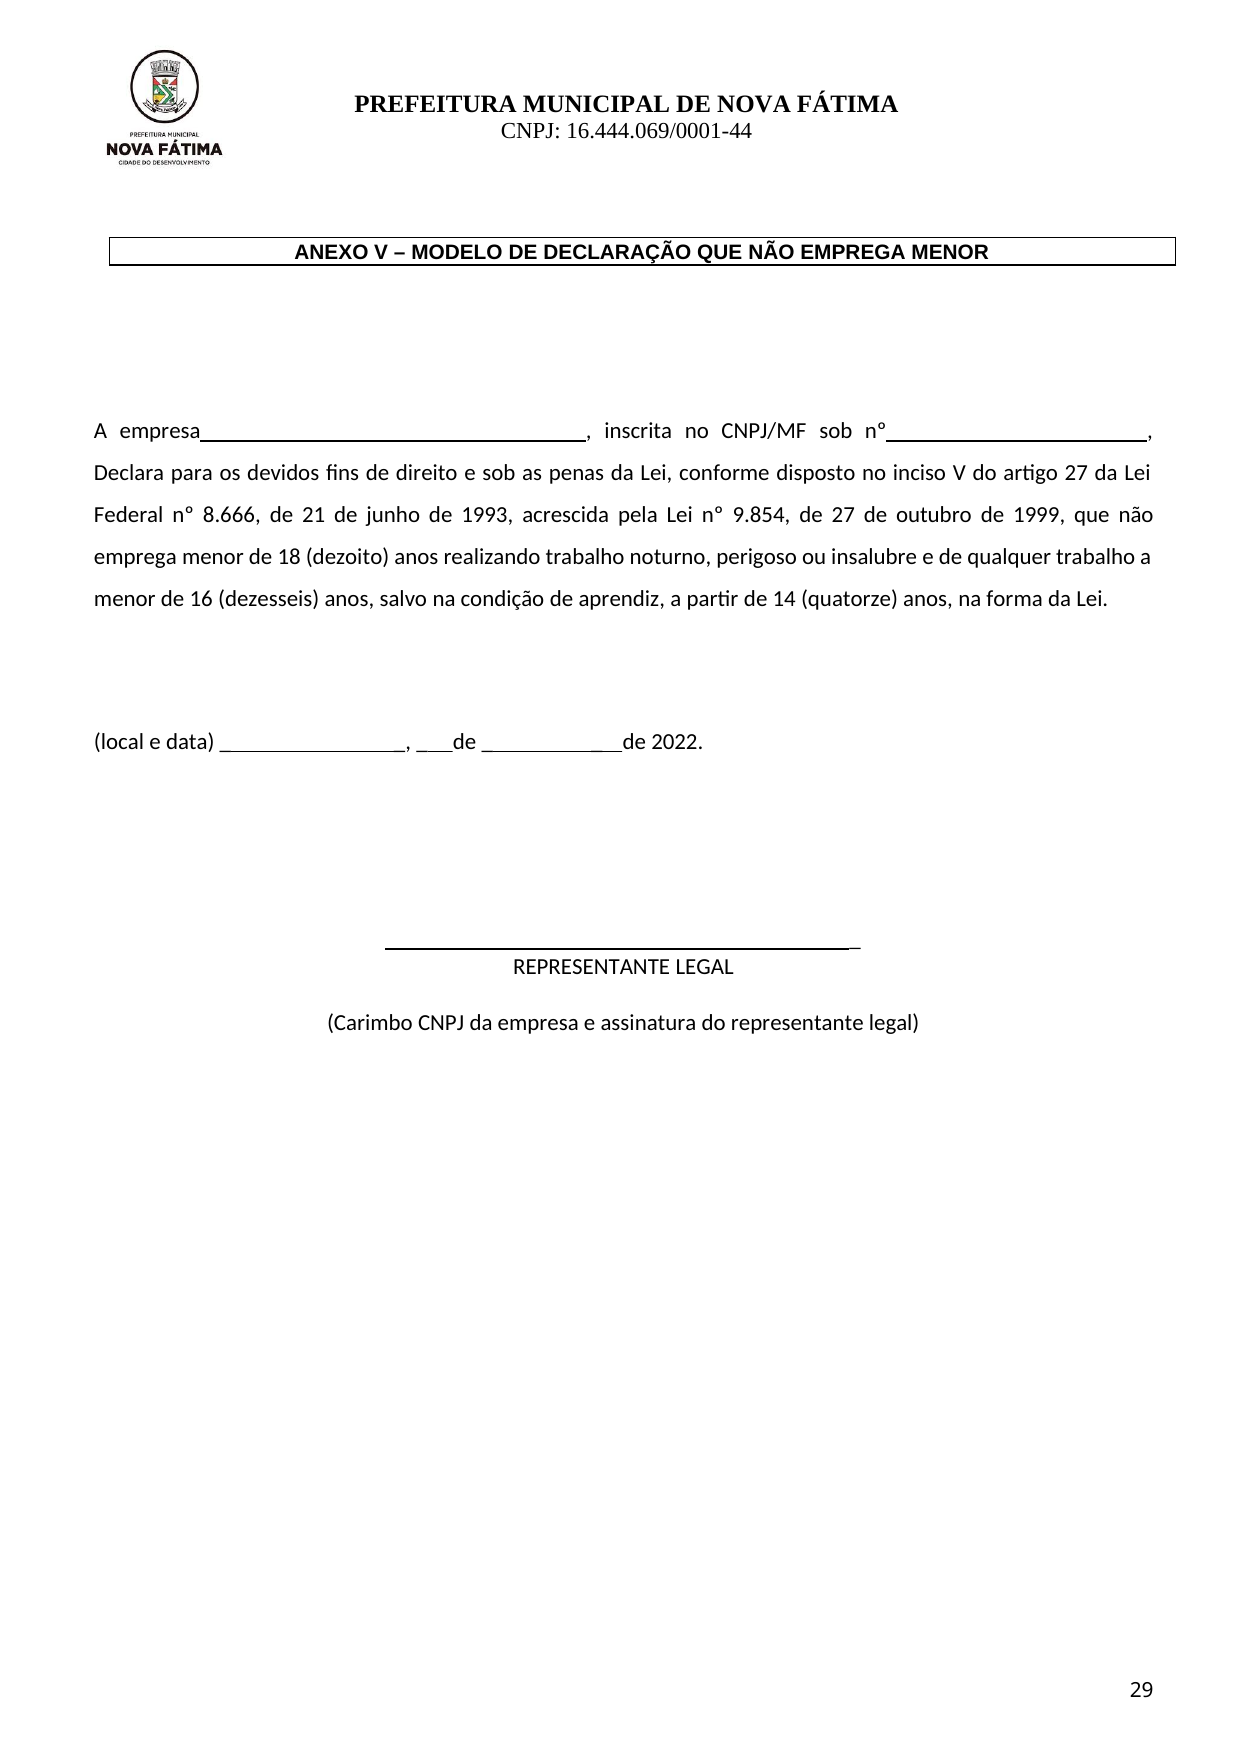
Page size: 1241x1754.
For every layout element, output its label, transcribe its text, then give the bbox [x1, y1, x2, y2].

text A empresa , inscrita no CNPJ/MF sob nº , Declara para os devidos fins de direito e sob as penas da Lei, conforme disposto no inciso V do artigo 27 da Lei Federal nº 8.666, de 21 de junho de 1993, acrescida pela Lei nº 9.854, de 27 de outubro de 1999, que não emprega menor de 18 (dezoito) anos realizando trabalho noturno, perigoso ou insalubre e de qualquer trabalho a menor de 16 (dezesseis) anos, salvo na condição de aprendiz, a partir de 14 (quatorze) anos, na forma da Lei. [94, 416, 1153, 612]
text (Carimbo CNPJ da empresa e assinatura do representante legal) [322, 1008, 925, 1036]
text _ REPRESENTANTE LEGAL [385, 924, 861, 980]
text (local e data) _ _, _ de _ _ de 2022. [94, 727, 1176, 755]
picture [97, 35, 232, 179]
